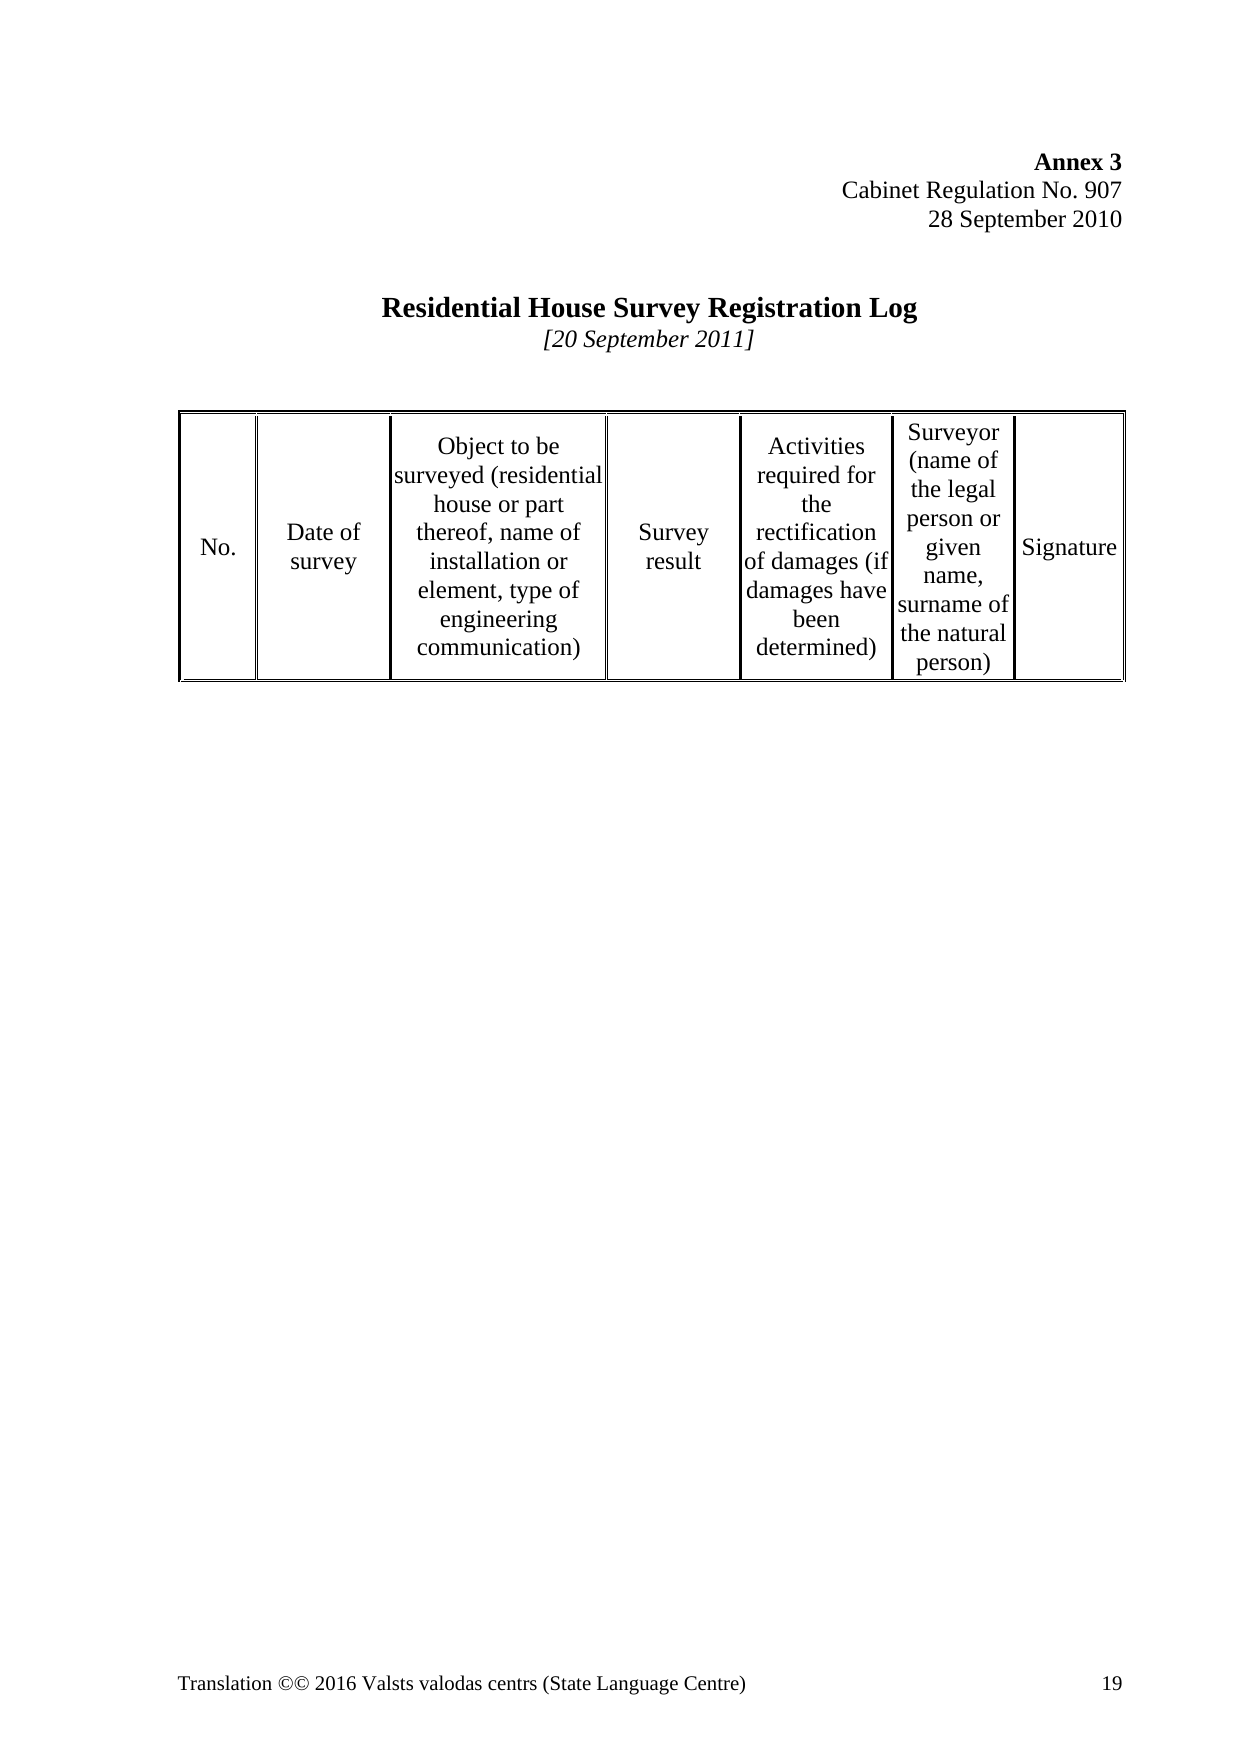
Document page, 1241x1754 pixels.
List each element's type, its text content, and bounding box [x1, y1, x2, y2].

text [20 September 2011] [177, 324, 1122, 353]
table_header Survey result [607, 412, 740, 679]
text 28 September 2010 [177, 204, 1122, 233]
table_header Surveyor (name of the legal person or given name, surname of the natural person) [892, 414, 1014, 679]
table_header Object to be surveyed (residential house or part thereof, name of installation or element, type of engineering communication) [390, 414, 607, 679]
text Cabinet Regulation No. 907 [177, 176, 1122, 204]
table_header Activities required for the rectification of damages (if damages have been determined) [740, 412, 892, 679]
table_header Date of survey [257, 414, 390, 679]
table_header Signature [1014, 414, 1123, 679]
text Residential House Survey Registration Log [177, 291, 1122, 324]
table_header No. [181, 414, 257, 679]
text Annex 3 [177, 147, 1122, 176]
